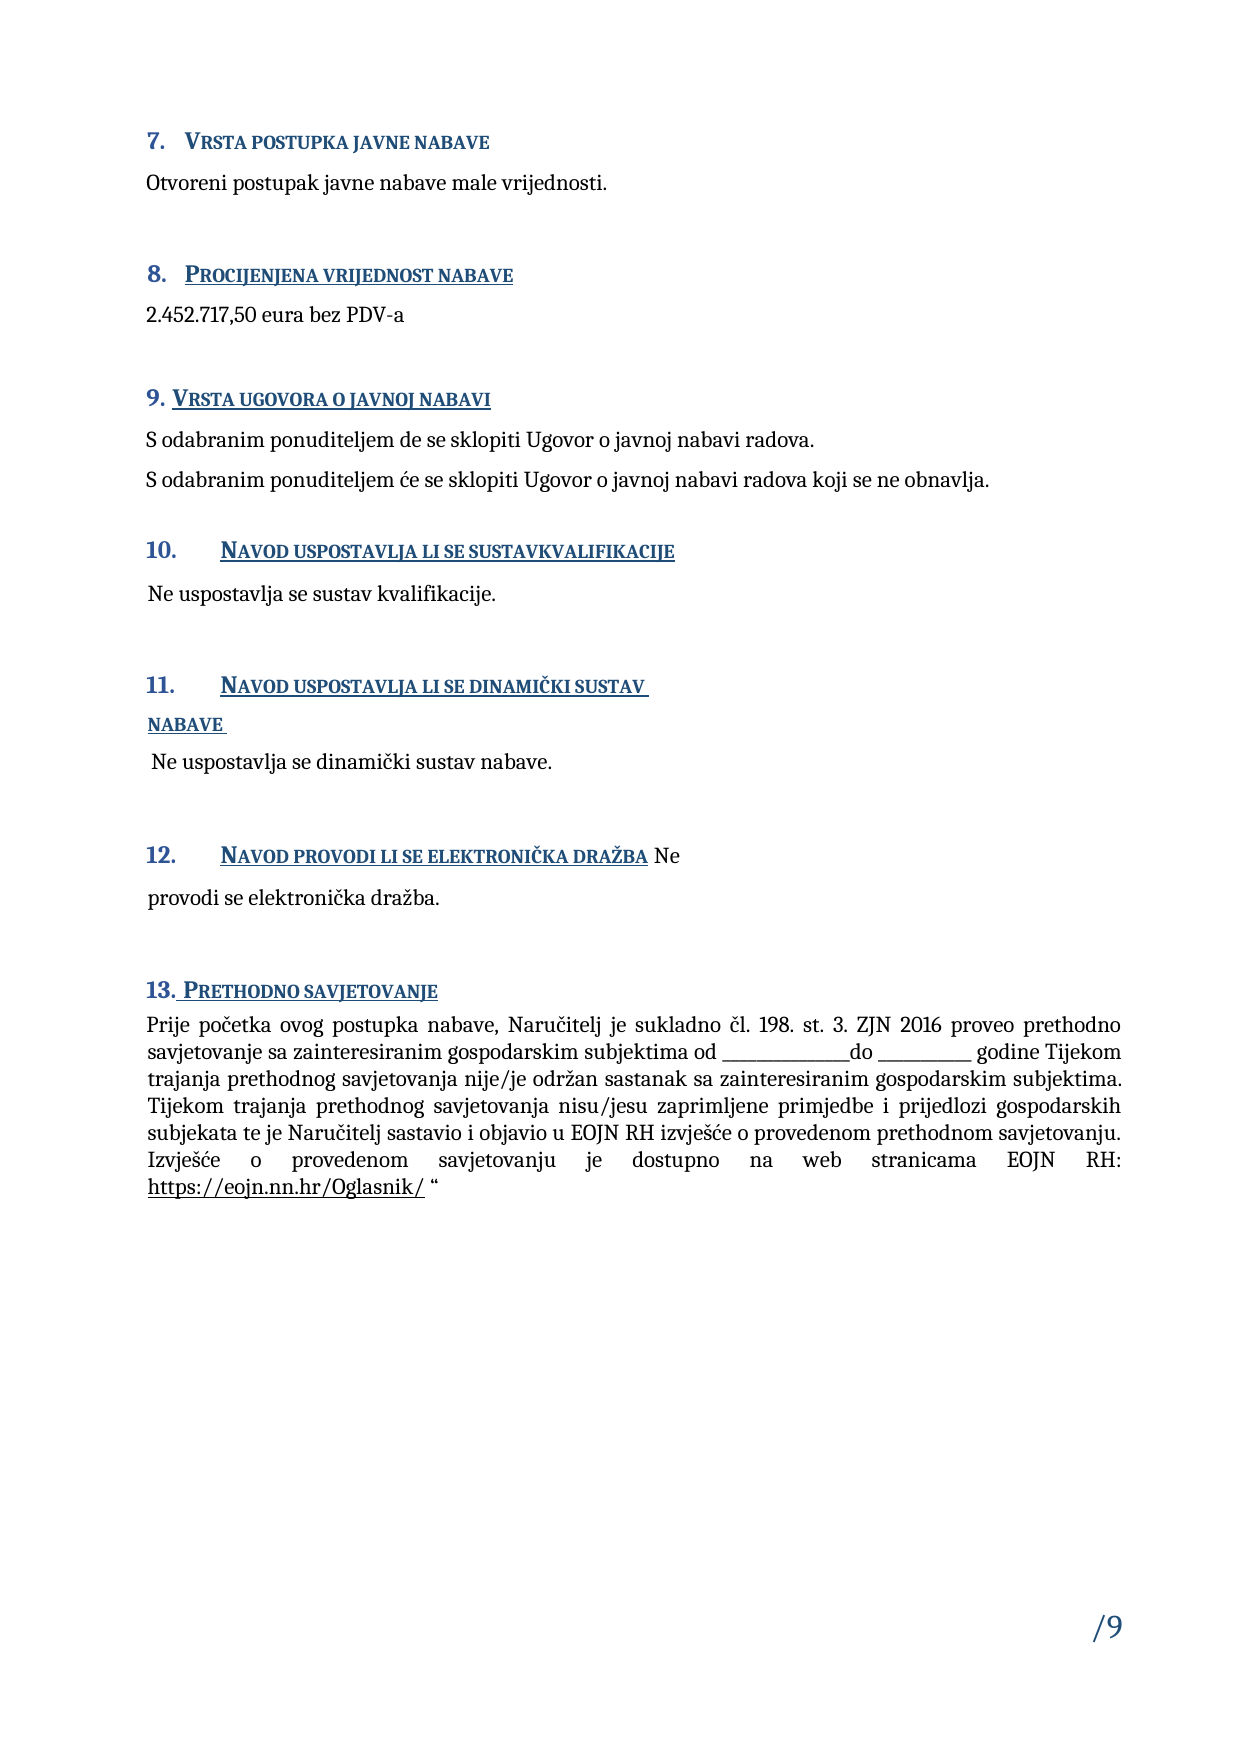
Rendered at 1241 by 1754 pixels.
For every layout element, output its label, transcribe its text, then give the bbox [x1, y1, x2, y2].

text Prije početka ovog postupka nabave, Naručitelj je sukladno čl. 198. st. 3. ZJN 2016 proveo prethodno savjetovanje sa zainteresiranim gospodarskim subjektima od _______________do ___________ godine Tijekom trajanja prethodnog savjetovanja nije/je održan sastanak sa zainteresiranim gospodarskim subjektima. Tijekom trajanja prethodnog savjetovanja nisu/jesu zaprimljene primjedbe i prijedlozi gospodarskih subjekata te je Naručitelj sastavio i objavio u EOJN RH izvješće o provedenom prethodnom savjetovanju. Izvješće o provedenom savjetovanju je dostupno na web stranicama EOJN RH: https://eojn.nn.hr/Oglasnik/ “ [146, 1012, 1123, 1200]
list NAVOD USPOSTAVLJA LI SE SUSTAVKVALIFIKACIJE Ne uspostavlja se sustav kvalifikacije. [146, 536, 687, 607]
text Ne uspostavlja se dinamički sustav nabave. [145, 749, 687, 775]
list NAVOD USPOSTAVLJA LI SE DINAMIČKI SUSTAV NABAVE [146, 671, 687, 736]
list VRSTA POSTUPKA JAVNE NABAVE [147, 127, 1127, 156]
list PROCIJENJENA VRIJEDNOST NABAVE [147, 259, 1127, 288]
subtitle 13. PRETHODNO SAVJETOVANJE [146, 976, 1127, 1005]
list NAVOD PROVODI LI SE ELEKTRONIČKA DRAŽBA Ne provodi se elektronička dražba. [146, 841, 687, 911]
text S odabranim ponuditeljem de se sklopiti Ugovor o javnoj nabavi radova. [146, 426, 1123, 453]
subtitle 9. VRSTA UGOVORA O JAVNOJ NABAVI [146, 384, 1127, 413]
text S odabranim ponuditeljem će se sklopiti Ugovor o javnoj nabavi radova koji se ne obnavlja. [146, 467, 1123, 493]
text 2.452.717,50 eura bez PDV-a [146, 302, 1123, 328]
text Otvoreni postupak javne nabave male vrijednosti. [146, 169, 1123, 196]
